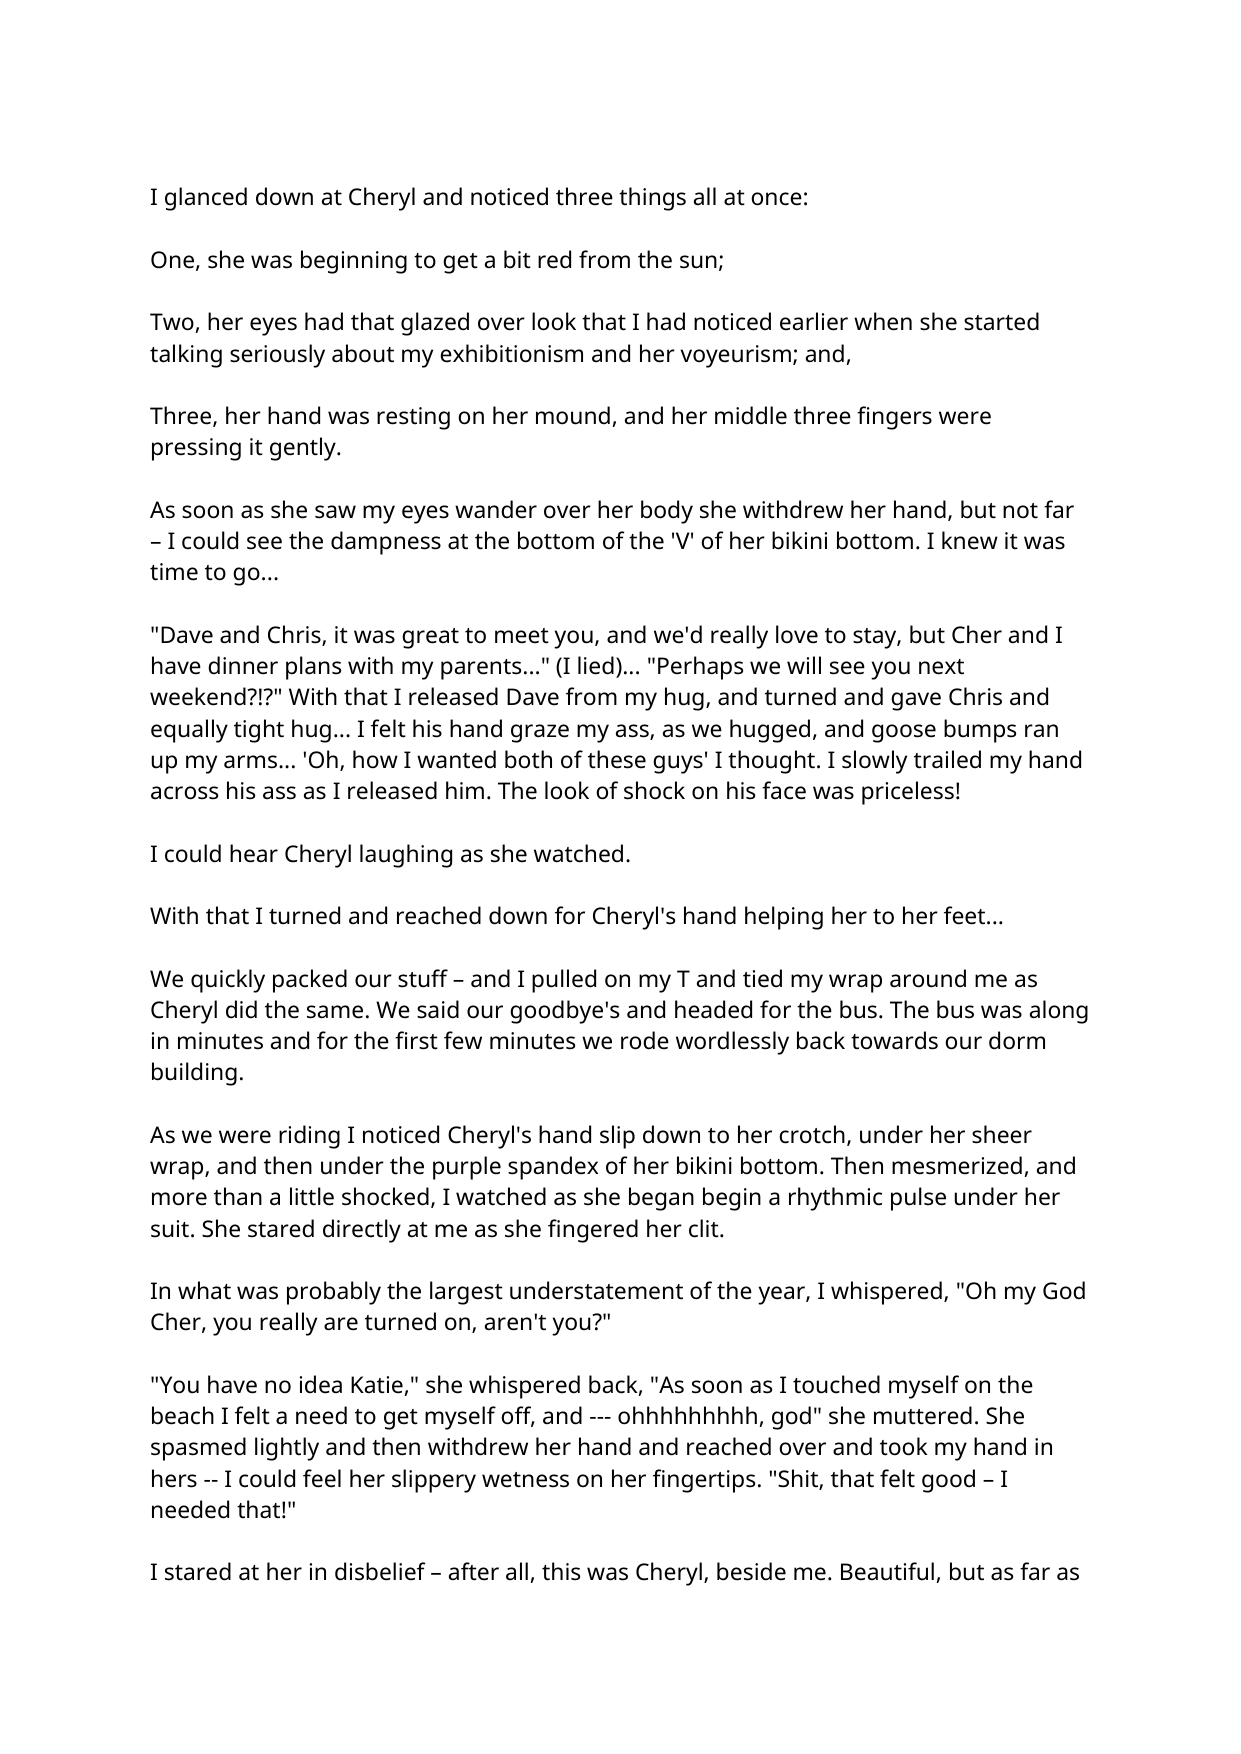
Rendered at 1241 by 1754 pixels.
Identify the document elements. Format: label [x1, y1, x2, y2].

text [150, 150, 1090, 1587]
